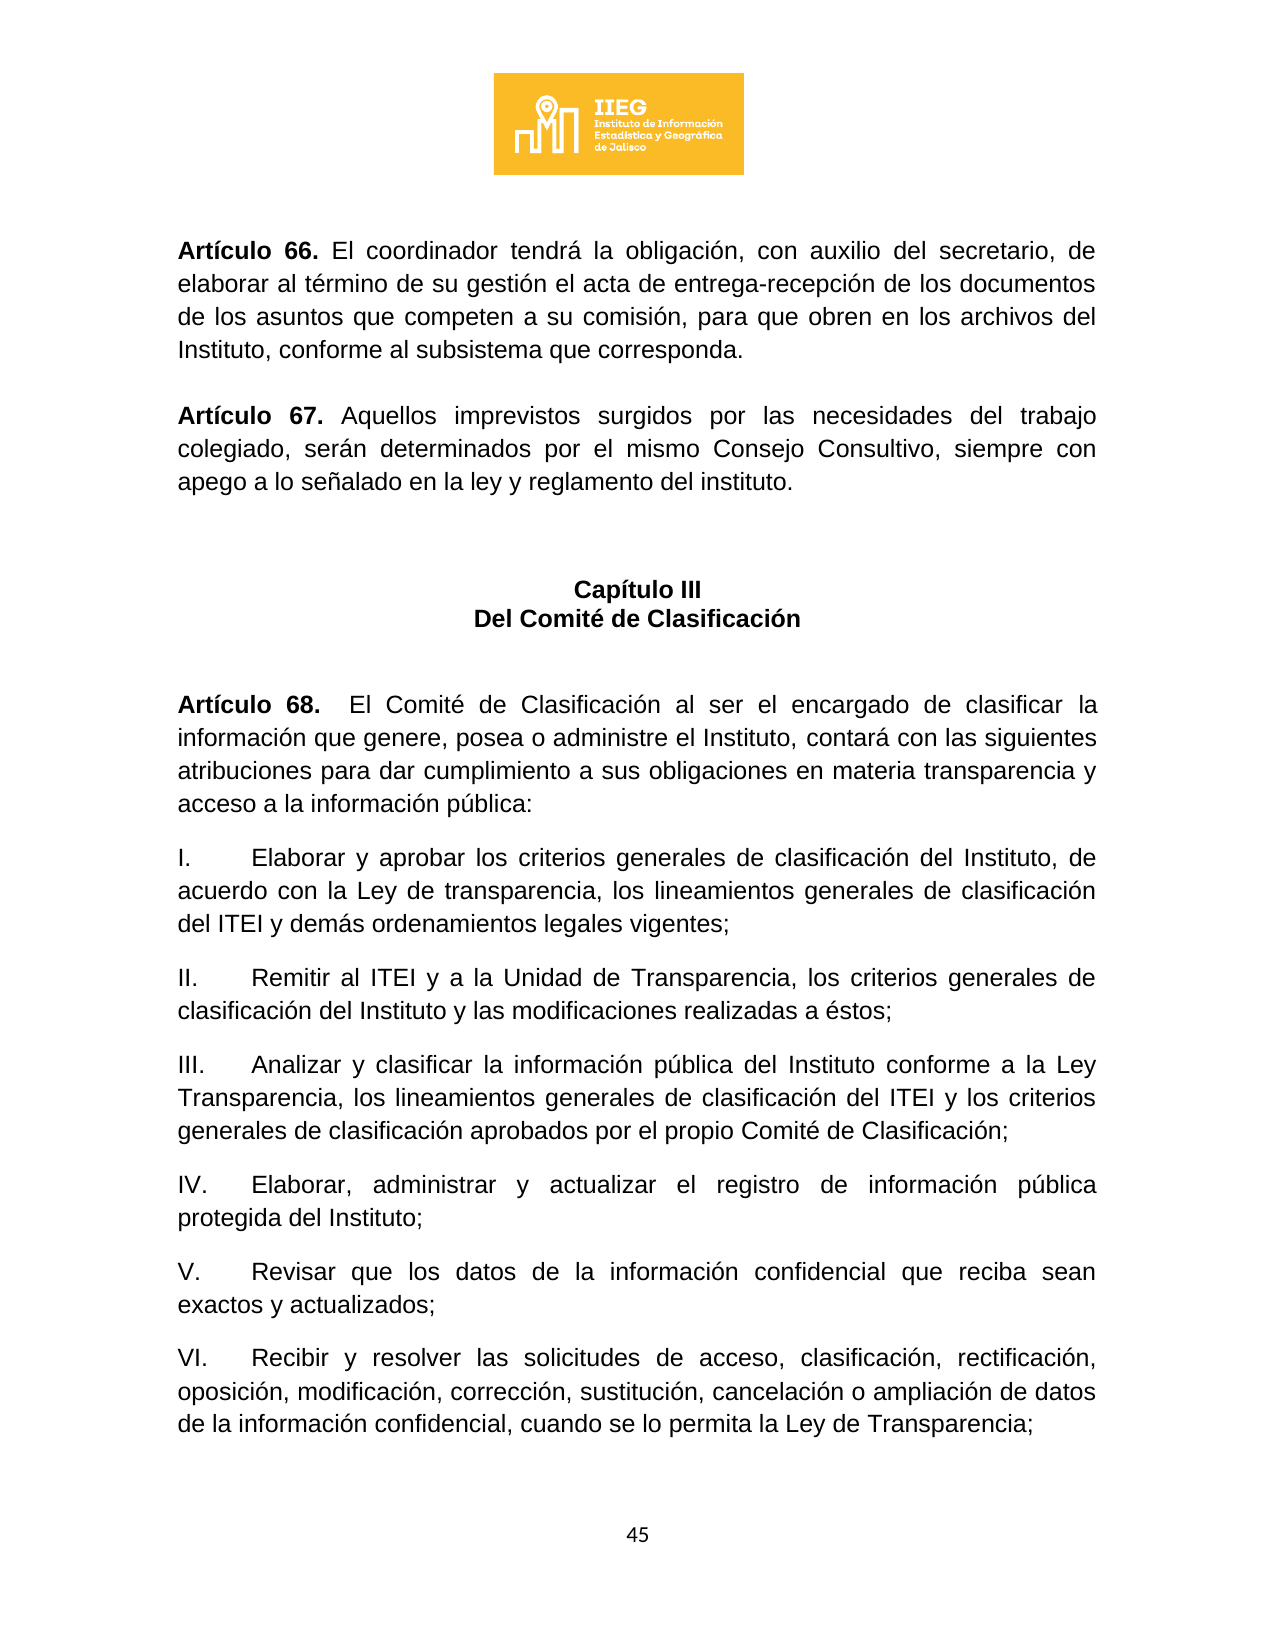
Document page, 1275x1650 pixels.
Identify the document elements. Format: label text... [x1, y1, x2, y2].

picture [493, 73, 744, 175]
text VI. Recibir y resolver las solicitudes de acceso, clasificación, rectificación, oposición, modificación, corrección, sustitución, cancelación o ampliación de datos de la información confidencial, cuando se lo permita la Ley de Transparencia; [177, 1343, 1098, 1438]
text Artículo 66. El coordinador tendrá la obligación, con auxilio del secretario, de elaborar al término de su gestión el acta de entrega-recepción de los documentos de los asuntos que competen a su comisión, para que obren en los archivos del Instituto, conforme al subsistema que corresponda. [177, 236, 1098, 364]
text Capítulo III [177, 575, 1098, 604]
text Artículo 67. Aquellos imprevistos surgidos por las necesidades del trabajo colegiado, serán determinados por el mismo Consejo Consultivo, siempre con apego a lo señalado en la ley y reglamento del instituto. [177, 401, 1098, 496]
text III. Analizar y clasificar la información pública del Instituto conforme a la Ley Transparencia, los lineamientos generales de clasificación del ITEI y los criterios generales de clasificación aprobados por el propio Comité de Clasificación; [177, 1050, 1098, 1144]
text IV. Elaborar, administrar y actualizar el registro de información pública protegida del Instituto; [177, 1170, 1098, 1231]
text Del Comité de Clasificación [177, 604, 1098, 633]
text V. Revisar que los datos de la información confidencial que reciba sean exactos y actualizados; [177, 1257, 1098, 1318]
text Artículo 68. El Comité de Clasificación al ser el encargado de clasificar la información que genere, posea o administre el Instituto, contará con las siguientes atribuciones para dar cumplimiento a sus obligaciones en materia transparencia y acceso a la información pública: [177, 690, 1098, 818]
text I. Elaborar y aprobar los criterios generales de clasificación del Instituto, de acuerdo con la Ley de transparencia, los lineamientos generales de clasificación del ITEI y demás ordenamientos legales vigentes; [177, 843, 1098, 938]
text II. Remitir al ITEI y a la Unidad de Transparencia, los criterios generales de clasificación del Instituto y las modificaciones realizadas a éstos; [177, 963, 1098, 1025]
